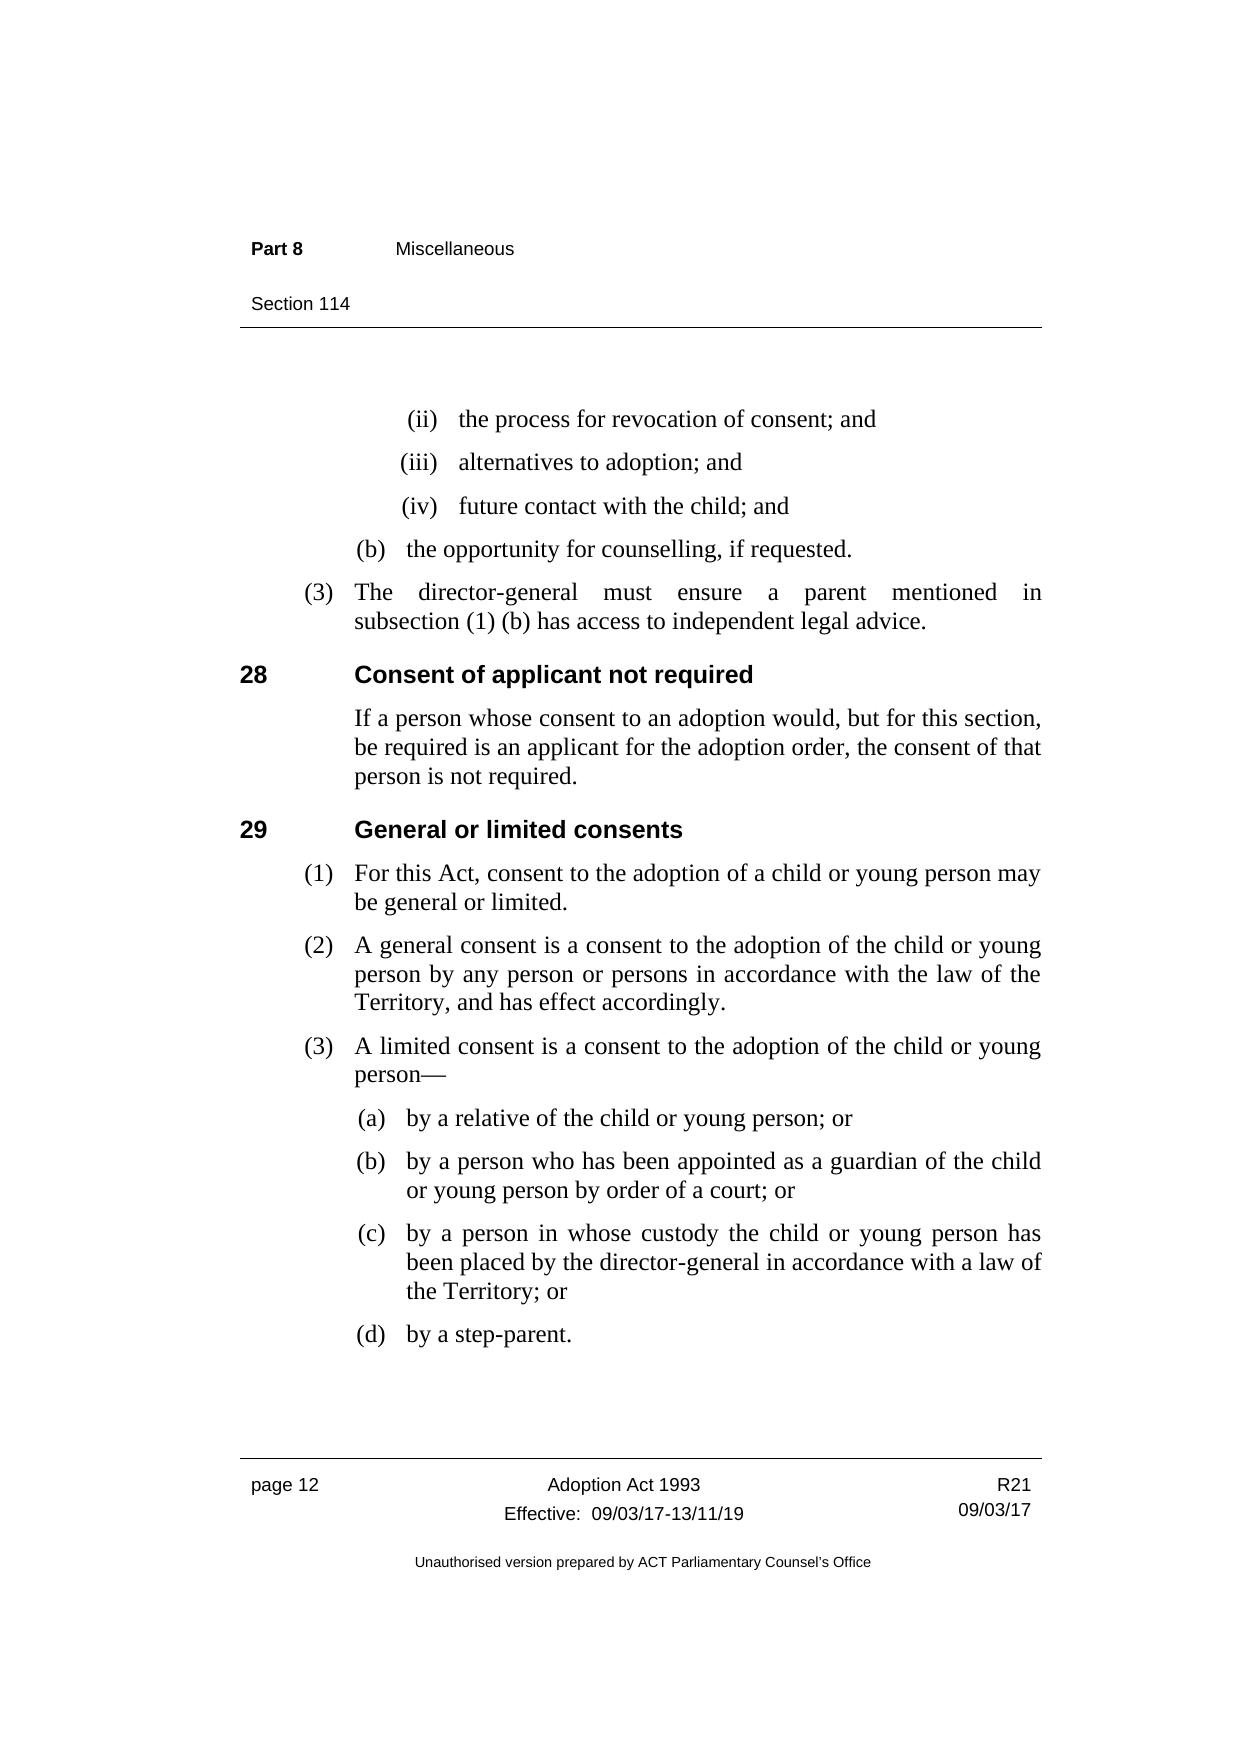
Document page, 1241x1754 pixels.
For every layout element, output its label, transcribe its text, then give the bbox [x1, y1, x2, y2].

text (iv) future contact with the child; and [239, 491, 1042, 519]
text 29 General or limited consents [239, 814, 1042, 843]
text (b) the opportunity for counselling, if requested. [239, 534, 1042, 563]
text (iii) alternatives to adoption; and [239, 447, 1042, 476]
text (c) by a person in whose custody the child or young person has been placed by the director-general in accordance with a law of the Territory; or [239, 1218, 1042, 1304]
text If a person whose consent to an adoption would, but for this section, be required is an applicant for the adoption order, the consent of that person is not required. [354, 703, 1042, 789]
text (a) by a relative of the child or young person; or [239, 1103, 1042, 1132]
text (ii) the process for revocation of consent; and [239, 404, 1042, 433]
text (b) by a person who has been appointed as a guardian of the child or young person by order of a court; or [239, 1146, 1042, 1204]
text (3) The director-general must ensure a parent mentioned in subsection (1) (b) has access to independent legal advice. [239, 577, 1042, 635]
text (1) For this Act, consent to the adoption of a child or young person may be general or limited. [239, 858, 1042, 915]
text (2) A general consent is a consent to the adoption of the child or young person by any person or persons in accordance with the law of the Territory, and has effect accordingly. [239, 930, 1042, 1016]
text 28 Consent of applicant not required [239, 660, 1042, 689]
text (3) A limited consent is a consent to the adoption of the child or young person— [239, 1031, 1042, 1088]
text (d) by a step-parent. [239, 1319, 1042, 1348]
